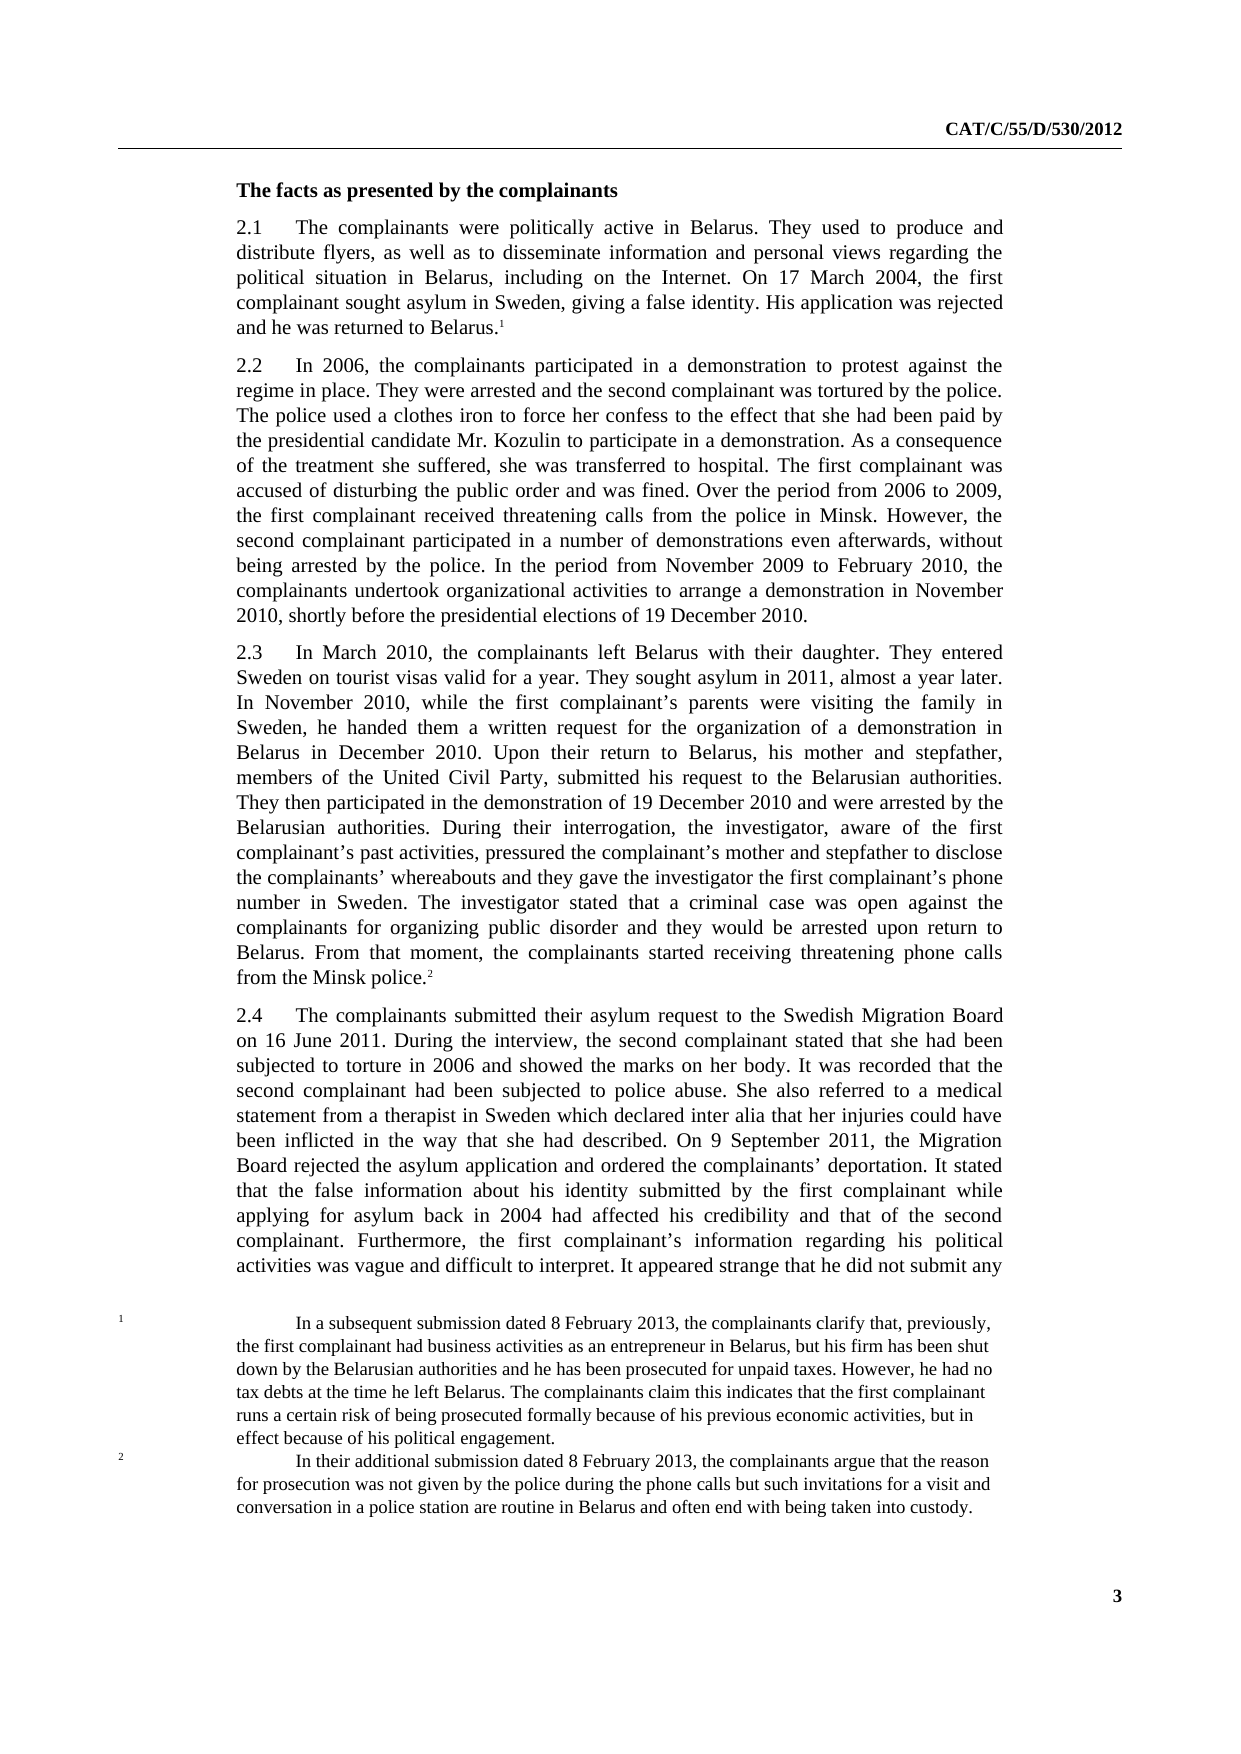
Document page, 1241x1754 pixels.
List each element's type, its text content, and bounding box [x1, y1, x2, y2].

text 2.1 The complainants were politically active in Belarus. They used to produce and distribute flyers, as well as to disseminate information and personal views regarding the political situation in Belarus, including on the Internet. On 17 March 2004, the first complainant sought asylum in Sweden, giving a false identity. His application was rejected and he was returned to Belarus. [236, 215, 1004, 340]
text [236, 1002, 1004, 1277]
text The facts as presented by the complainants [118, 177, 1004, 202]
text 2.2 In 2006, the complainants participated in a demonstration to protest against the regime in place. They were arrested and the second complainant was tortured by the police. The police used a clothes iron to force her confess to the effect that she had been paid by the presidential candidate Mr. Kozulin to participate in a demonstration. As a consequence of the treatment she suffered, she was transferred to hospital. The first complainant was accused of disturbing the public order and was fined. Over the period from 2006 to 2009, the first complainant received threatening calls from the police in Minsk. However, the second complainant participated in a number of demonstrations even afterwards, without being arrested by the police. In the period from November 2009 to February 2010, the complainants undertook organizational activities to arrange a demonstration in November 2010, shortly before the presidential elections of 19 December 2010. [236, 352, 1004, 627]
text 2.3 In March 2010, the complainants left Belarus with their daughter. They entered Sweden on tourist visas valid for a year. They sought asylum in 2011, almost a year later. In November 2010, while the first complainant’s parents were visiting the family in Sweden, he handed them a written request for the organization of a demonstration in Belarus in December 2010. Upon their return to Belarus, his mother and stepfather, members of the United Civil Party, submitted his request to the Belarusian authorities. They then participated in the demonstration of 19 December 2010 and were arrested by the Belarusian authorities. During their interrogation, the investigator, aware of the first complainant’s past activities, pressured the complainant’s mother and stepfather to disclose the complainants’ whereabouts and they gave the investigator the first complainant’s phone number in Sweden. The investigator stated that a criminal case was open against the complainants for organizing public disorder and they would be arrested upon return to Belarus. From that moment, the complainants started receiving threatening phone calls from the Minsk police. [236, 640, 1004, 990]
